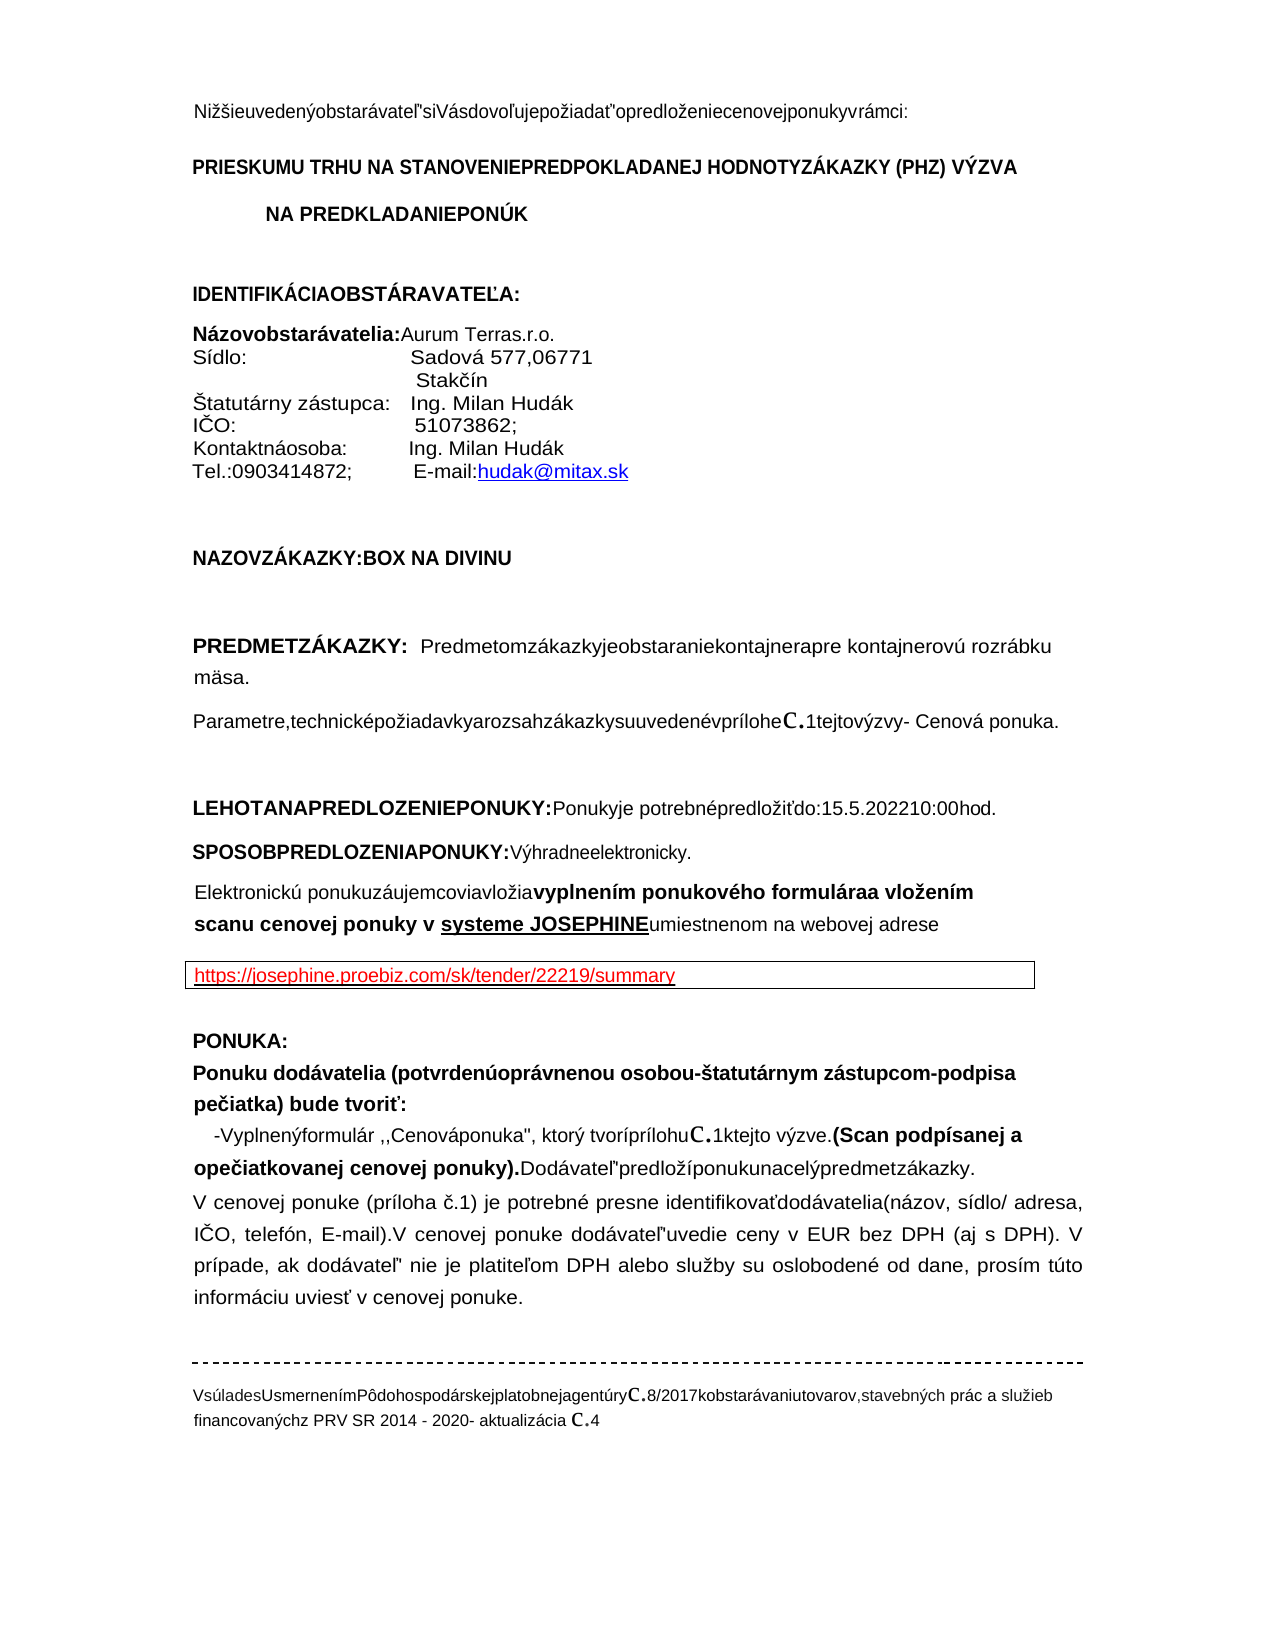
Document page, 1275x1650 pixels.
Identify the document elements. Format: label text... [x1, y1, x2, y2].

text Parametre,technicképožiadavkyarozsahzákazkysuuvedenévprílohec.1tejtovýzvy- Cenová ponuka. [193, 697, 1098, 736]
text SPOSOBPREDLOZENIAPONUKY:Výhradneelektronicky. [192, 840, 1098, 864]
text LEHOTANAPREDLOZENIEPONUKY:Ponukyje potrebnépredložiťdo:15.5.202210:00hod. [192, 796, 1098, 820]
text PREDMETZÁKAZKY: Predmetomzákazkyjeobstaraniekontajnerapre kontajnerovú rozrábku mäsa. [192, 633, 1086, 689]
text Štatutárny zástupca: Ing. Milan Hudák [192, 392, 661, 414]
text NAZOVZÁKAZKY:BOX NA DIVINU [192, 546, 1098, 570]
text Názovobstarávatelia:Aurum Terras.r.o. [192, 322, 1098, 346]
text Tel.:0903414872; E-mail:hudak@mitax.sk [192, 460, 1098, 482]
text Stakčín [192, 369, 661, 392]
text Kontaktnáosoba: Ing. Milan Hudák [193, 437, 1098, 460]
text Elektronickú ponukuzáujemcoviavložiavyplnením ponukového formuláraa vložením scanu cenovej ponuky v systeme JOSEPHINEumiestnenom na webovej adrese [194, 880, 1026, 936]
text -Vyplnenýformulár ,,Cenováponuka", ktorý tvoríprílohuc.1ktejto výzve.(Scan podpísanej a opečiatkovanej cenovej ponuky).Dodávateľ'predložíponukunacelýpredmetzákazky. [193, 1117, 1085, 1181]
text IČO: 51073862; [192, 414, 1098, 437]
text Sídlo: Sadová 577,06771 [192, 346, 661, 369]
text https://josephine.proebiz.com/sk/tender/22219/summary [186, 962, 1034, 988]
text PONUKA: [192, 1029, 1098, 1053]
text VsúladesUsmernenímPôdohospodárskejplatobnejagentúryc.8/2017kobstarávaniutovarov,stavebných prác a služieb financovanýchz PRV SR 2014 - 2020- aktualizácia c.4 [193, 1381, 1069, 1432]
text Ponuku dodávatelia (potvrdenúoprávnenou osobou-štatutárnym zástupcom-podpisa pečiatka) bude tvoriť: [192, 1053, 1098, 1116]
text PRIESKUMU TRHU NA STANOVENIEPREDPOKLADANEJ HODNOTYZÁKAZKY (PHZ) VÝZVA NA PREDKLADANIEPONÚK [192, 155, 1026, 225]
text Nižšieuvedenýobstarávateľ'siVásdovoľujepožiadať'opredloženiecenovejponukyvrámci: [194, 99, 1098, 122]
text V cenovej ponuke (príloha č.1) je potrebné presne identifikovaťdodávatelia(názov, sídlo/ adresa, IČO, telefón, E-mail).V cenovej ponuke dodávateľ'uvedie ceny v EUR bez DPH (aj s DPH). V prípade, ak dodávateľ' nie je platiteľom DPH alebo služby su oslobodené od dane, prosím túto informáciu uviesť v cenovej ponuke. [193, 1191, 1085, 1309]
text IDENTIFIKÁCIAOBSTÁRAVATEĽA: [192, 282, 1098, 306]
